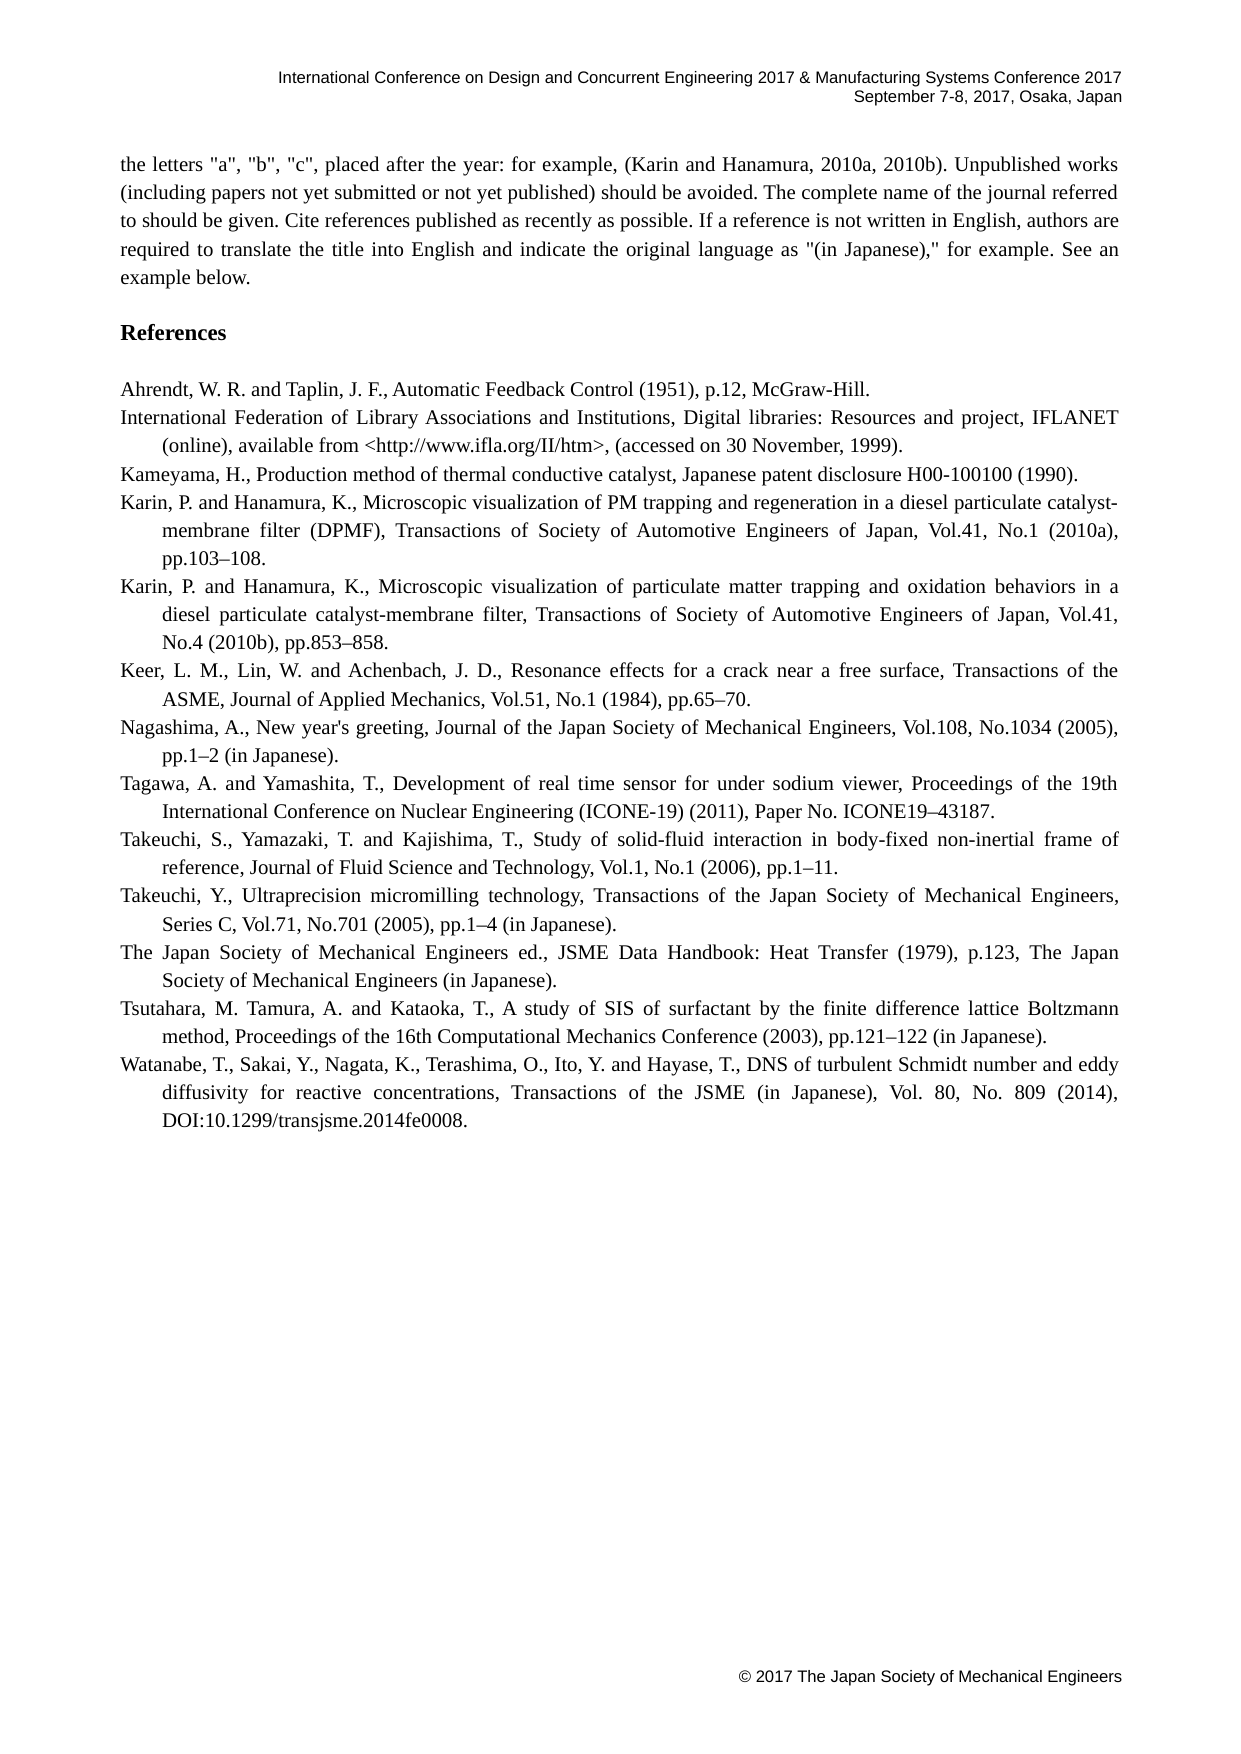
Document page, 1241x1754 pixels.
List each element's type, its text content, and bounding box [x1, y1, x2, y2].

text Karin, P. and Hanamura, K., Microscopic visualization of particulate matter trapping and oxidation behaviors in a diesel particulate catalyst-membrane filter, Transactions of Society of Automotive Engineers of Japan, Vol.41, No.4 (2010b), pp.853–858. [120, 571, 1120, 655]
text Kameyama, H., Production method of thermal conductive catalyst, Japanese patent disclosure H00-100100 (1990). [120, 458, 1120, 487]
text Takeuchi, Y., Ultraprecision micromilling technology, Transactions of the Japan Society of Mechanical Engineers, Series C, Vol.71, No.701 (2005), pp.1–4 (in Japanese). [120, 880, 1120, 937]
text Takeuchi, S., Yamazaki, T. and Kajishima, T., Study of solid-fluid interaction in body-fixed non-inertial frame of reference, Journal of Fluid Science and Technology, Vol.1, No.1 (2006), pp.1–11. [120, 824, 1120, 880]
text Tagawa, A. and Yamashita, T., Development of real time sensor for under sodium viewer, Proceedings of the 19th International Conference on Nuclear Engineering (ICONE-19) (2011), Paper No. ICONE19–43187. [120, 768, 1120, 824]
text International Federation of Library Associations and Institutions, Digital libraries: Resources and project, IFLANET (online), available from <http://www.ifla.org/II/htm>, (accessed on 30 November, 1999). [120, 402, 1120, 458]
text Tsutahara, M. Tamura, A. and Kataoka, T., A study of SIS of surfactant by the finite difference lattice Boltzmann method, Proceedings of the 16th Computational Mechanics Conference (2003), pp.121–122 (in Japanese). [120, 993, 1120, 1049]
text Watanabe, T., Sakai, Y., Nagata, K., Terashima, O., Ito, Y. and Hayase, T., DNS of turbulent Schmidt number and eddy diffusivity for reactive concentrations, Transactions of the JSME (in Japanese), Vol. 80, No. 809 (2014), DOI:10.1299/transjsme.2014fe0008. [120, 1049, 1120, 1133]
text Keer, L. M., Lin, W. and Achenbach, J. D., Resonance effects for a crack near a free surface, Transactions of the ASME, Journal of Applied Mechanics, Vol.51, No.1 (1984), pp.65–70. [120, 655, 1120, 712]
text The Japan Society of Mechanical Engineers ed., JSME Data Handbook: Heat Transfer (1979), p.123, The Japan Society of Mechanical Engineers (in Japanese). [120, 937, 1120, 993]
text Nagashima, A., New year's greeting, Journal of the Japan Society of Mechanical Engineers, Vol.108, No.1034 (2005), pp.1–2 (in Japanese). [120, 712, 1120, 768]
text Karin, P. and Hanamura, K., Microscopic visualization of PM trapping and regeneration in a diesel particulate catalyst-membrane filter (DPMF), Transactions of Society of Automotive Engineers of Japan, Vol.41, No.1 (2010a), pp.103–108. [120, 487, 1120, 571]
text Ahrendt, W. R. and Taplin, J. F., Automatic Feedback Control (1951), p.12, McGraw-Hill. [120, 374, 1120, 402]
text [120, 149, 1120, 290]
text References [120, 318, 1120, 346]
